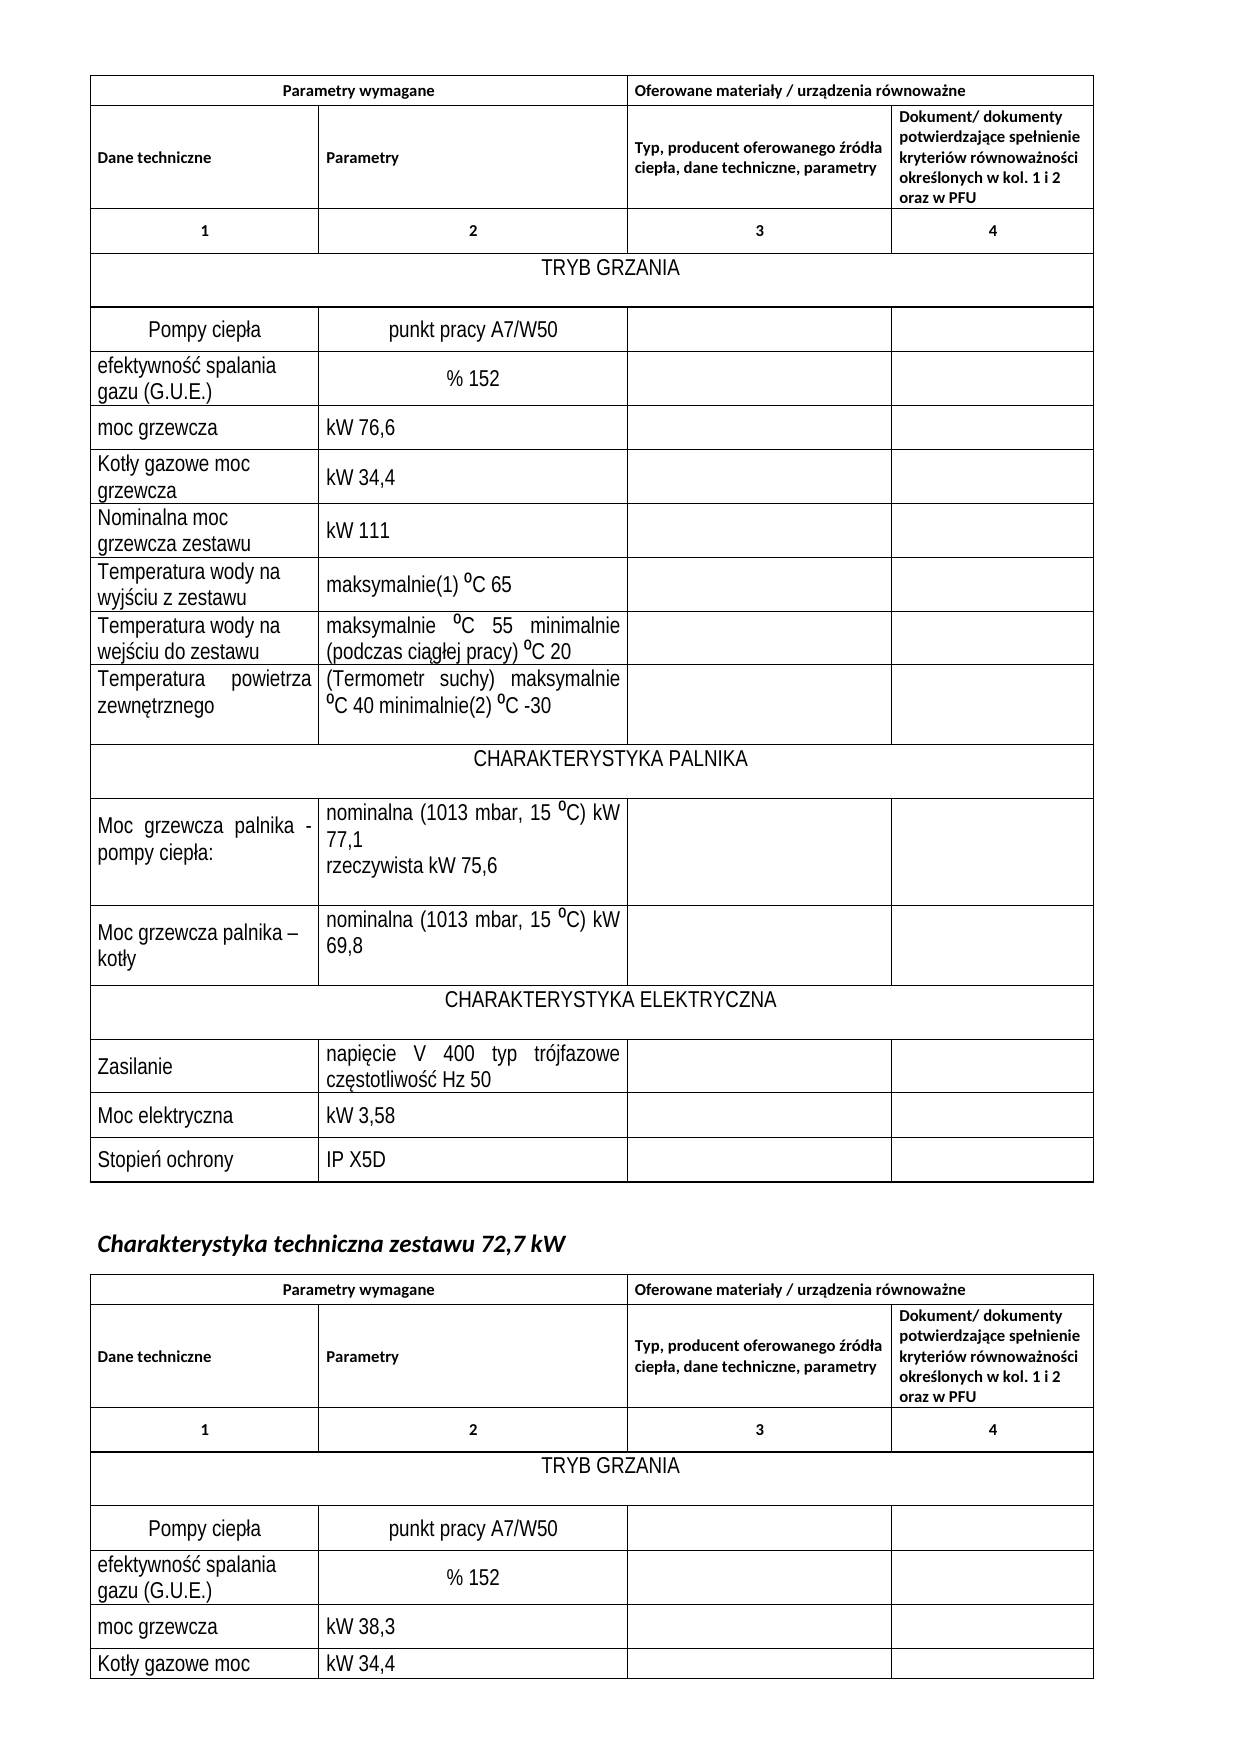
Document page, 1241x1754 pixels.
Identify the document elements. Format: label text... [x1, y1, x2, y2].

table_cell Nominalna moc grzewcza zestawu [91, 504, 318, 557]
table_cell [628, 1649, 891, 1678]
table_cell [628, 1093, 891, 1137]
table_cell [628, 906, 891, 985]
table_cell napięcie V 400 typ trójfazowe częstotliwość Hz 50 [319, 1040, 627, 1092]
table_cell [628, 1138, 891, 1181]
table_cell nominalna (1013 mbar, 15 ⁰C) kW 69,8 [319, 906, 627, 985]
table_cell [628, 352, 891, 405]
table_cell [892, 558, 1093, 611]
table_cell Moc elektryczna [91, 1093, 318, 1137]
table_cell [628, 450, 891, 503]
table_cell CHARAKTERYSTYKA PALNIKA [91, 745, 1093, 798]
table_cell [628, 558, 891, 611]
table_cell [892, 665, 1093, 744]
table_cell 1 [91, 1408, 318, 1451]
table_cell [628, 406, 891, 449]
table_cell TRYB GRZANIA [91, 254, 1093, 306]
table_cell efektywność spalania gazu (G.U.E.) [91, 1551, 318, 1603]
table_cell TRYB GRZANIA [91, 1453, 1093, 1505]
table_cell Stopień ochrony [91, 1138, 318, 1181]
table_cell maksymalnie ⁰C 55 minimalnie (podczas ciągłej pracy) ⁰C 20 [319, 612, 627, 664]
table_cell [628, 308, 891, 351]
table_cell [892, 406, 1093, 449]
table_cell [628, 612, 891, 664]
table_cell (Termometr suchy) maksymalnie ⁰C 40 minimalnie(2) ⁰C -30 [319, 665, 627, 744]
table_cell [892, 504, 1093, 557]
table_header Parametry wymagane [91, 1275, 627, 1304]
table_cell [892, 450, 1093, 503]
table_cell punkt pracy A7/W50 [319, 308, 627, 351]
table_cell [892, 799, 1093, 904]
table_cell CHARAKTERYSTYKA ELEKTRYCZNA [91, 986, 1093, 1038]
table_cell moc grzewcza [91, 406, 318, 449]
table_cell Kotły gazowe moc grzewcza [91, 450, 318, 503]
table_cell Temperatura wody na wejściu do zestawu [91, 612, 318, 664]
table_cell kW 111 [319, 504, 627, 557]
table_cell kW 34,4 [319, 1649, 627, 1678]
table_cell [892, 1649, 1093, 1678]
table_header Parametry wymagane [91, 76, 627, 105]
table_cell Typ, producent oferowanego źródła ciepła, dane techniczne, parametry [628, 1305, 891, 1407]
table_cell [892, 612, 1093, 664]
table_cell Temperatura powietrza zewnętrznego [91, 665, 318, 744]
table_cell 3 [628, 1408, 891, 1451]
table_cell 3 [628, 209, 891, 253]
table_cell 1 [91, 209, 318, 253]
table_cell 4 [892, 209, 1093, 253]
table_cell % 152 [319, 1551, 627, 1603]
table_cell maksymalnie(1) ⁰C 65 [319, 558, 627, 611]
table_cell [91, 1649, 318, 1678]
table_cell % 152 [319, 352, 627, 405]
table_cell kW 76,6 [319, 406, 627, 449]
table_cell Pompy ciepła [91, 308, 318, 351]
table_cell [892, 1138, 1093, 1181]
table_cell [892, 308, 1093, 351]
table_cell Temperatura wody na wyjściu z zestawu [91, 558, 318, 611]
table_cell IP X5D [319, 1138, 627, 1181]
table_header Oferowane materiały / urządzenia równoważne [628, 76, 1093, 105]
table_cell Dane techniczne [91, 1305, 318, 1407]
table_cell kW 3,58 [319, 1093, 627, 1137]
table_cell 2 [319, 1408, 627, 1451]
table_cell [892, 1040, 1093, 1092]
table_cell Typ, producent oferowanego źródła ciepła, dane techniczne, parametry [628, 106, 891, 208]
table_cell Zasilanie [91, 1040, 318, 1092]
table_cell Parametry [319, 106, 627, 208]
table_cell Dokument/ dokumenty potwierdzające spełnienie kryteriów równoważności określonych w kol. 1 i 2 oraz w PFU [892, 106, 1093, 208]
table_cell [892, 352, 1093, 405]
table_cell [628, 665, 891, 744]
table_cell Moc grzewcza palnika - pompy ciepła: [91, 799, 318, 904]
table_cell [892, 906, 1093, 985]
table_cell [892, 1093, 1093, 1137]
table_header Oferowane materiały / urządzenia równoważne [628, 1275, 1093, 1304]
table_cell Pompy ciepła [91, 1506, 318, 1550]
table_cell [628, 1506, 891, 1550]
table_cell moc grzewcza [91, 1605, 318, 1648]
table_cell [628, 504, 891, 557]
table_cell 2 [319, 209, 627, 253]
table_cell [628, 1605, 891, 1648]
table_cell [892, 1551, 1093, 1603]
text Charakterystyka techniczna zestawu 72,7 kW [97, 1228, 1143, 1259]
table_cell [892, 1506, 1093, 1550]
table_cell [628, 1040, 891, 1092]
table_cell [628, 1551, 891, 1603]
table_cell Dokument/ dokumenty potwierdzające spełnienie kryteriów równoważności określonych w kol. 1 i 2 oraz w PFU [892, 1305, 1093, 1407]
table_cell [628, 799, 891, 904]
table_cell efektywność spalania gazu (G.U.E.) [91, 352, 318, 405]
table_cell Parametry [319, 1305, 627, 1407]
table_cell nominalna (1013 mbar, 15 ⁰C) kW 77,1 rzeczywista kW 75,6 [319, 799, 627, 904]
table_cell kW 34,4 [319, 450, 627, 503]
table_cell Dane techniczne [91, 106, 318, 208]
table_cell punkt pracy A7/W50 [319, 1506, 627, 1550]
table_cell 4 [892, 1408, 1093, 1451]
table_cell [892, 1605, 1093, 1648]
table_cell Moc grzewcza palnika – kotły [91, 906, 318, 985]
table_cell kW 38,3 [319, 1605, 627, 1648]
